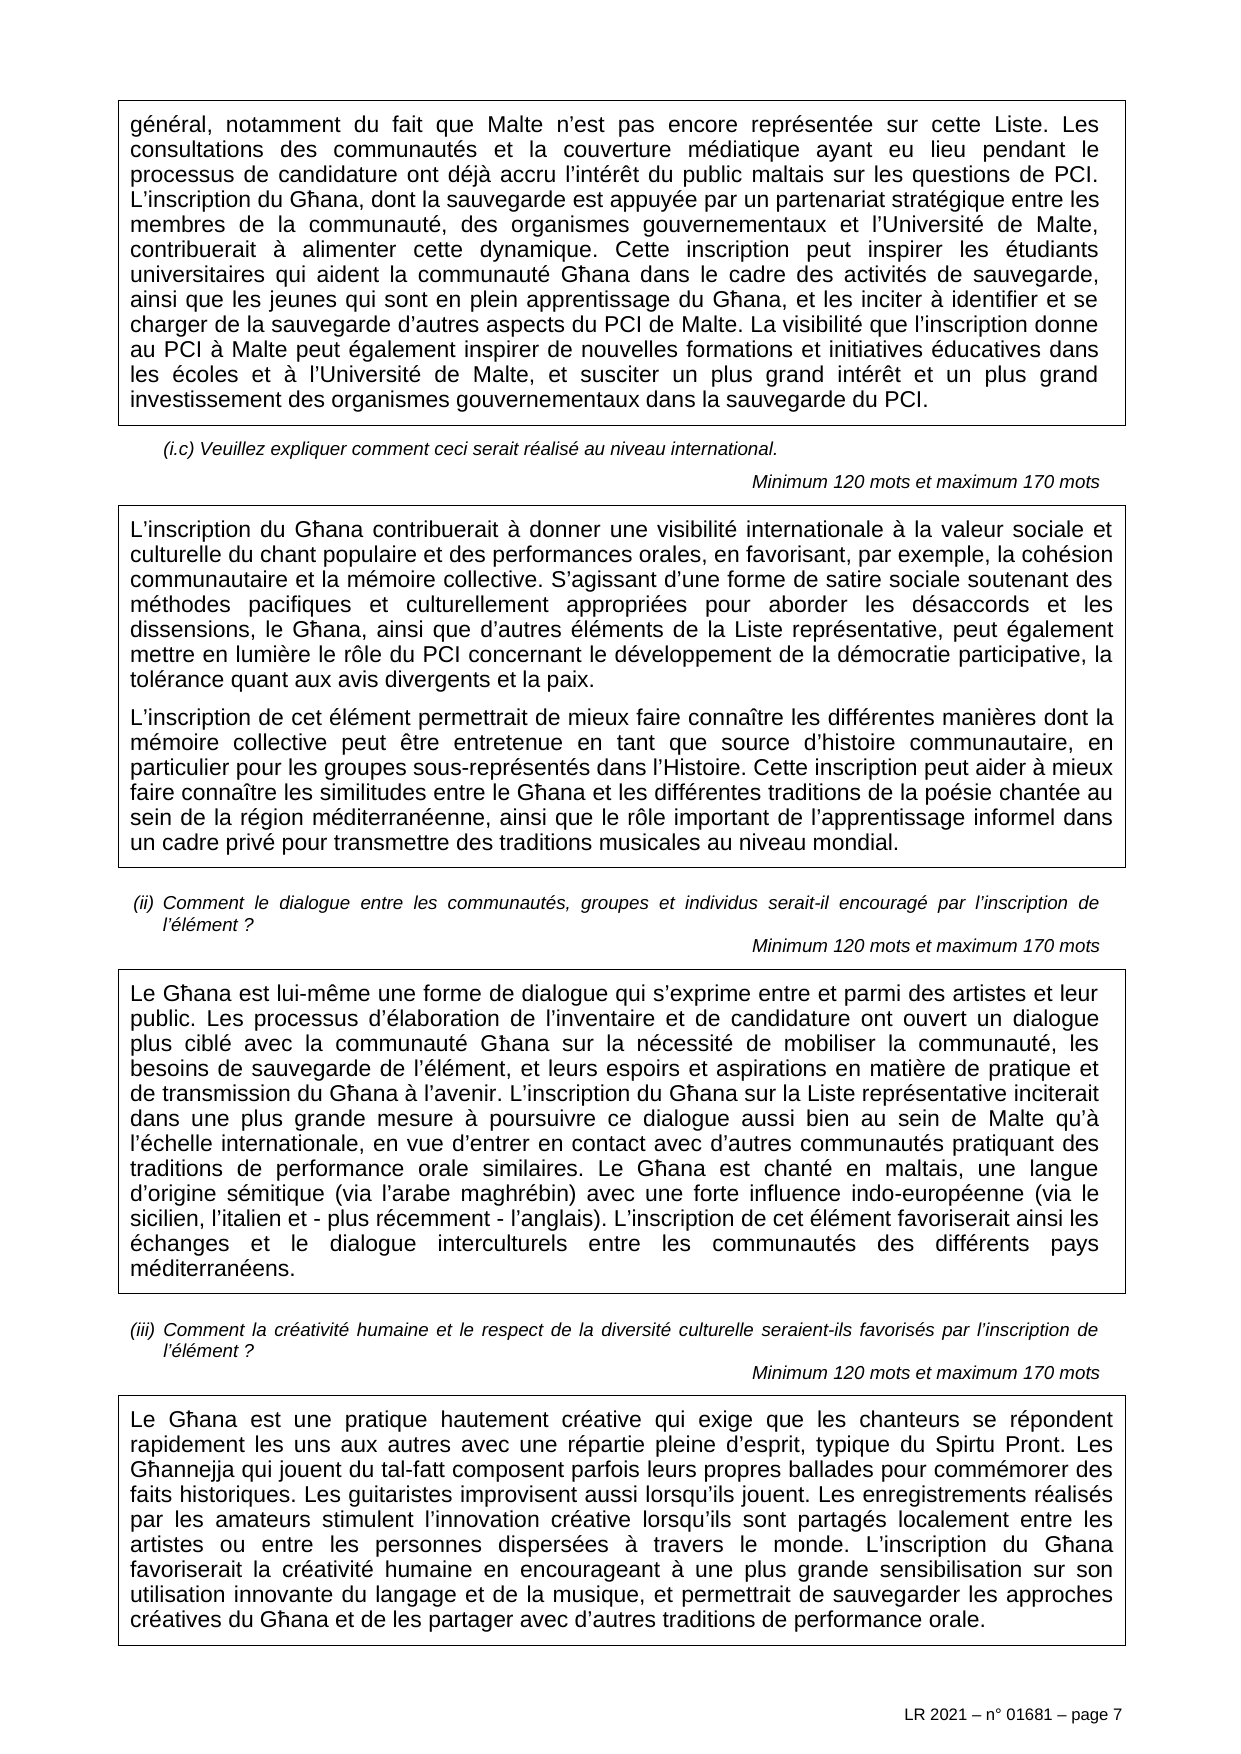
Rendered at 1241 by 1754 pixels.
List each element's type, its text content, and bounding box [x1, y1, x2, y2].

table_cell Le Għana est lui-même une forme de dialogue qui s’exprime entre et parmi des artistes et leur public. Les processus d’élaboration de l’inventaire et de candidature ont ouvert un dialogue plus ciblé avec la communauté Għana sur la nécessité de mobiliser la communauté, les besoins de sauvegarde de l’élément, et leurs espoirs et aspirations en matière de pratique et de transmission du Għana à l’avenir. L’inscription du Għana sur la Liste représentative inciterait dans une plus grande mesure à poursuivre ce dialogue aussi bien au sein de Malte qu’à l’échelle internationale, en vue d’entrer en contact avec d’autres communautés pratiquant des traditions de performance orale similaires. Le Għana est chanté en maltais, une langue d’origine sémitique (via l’arabe maghrébin) avec une forte influence indo-européenne (via le sicilien, l’italien et - plus récemment - l’anglais). L’inscription de cet élément favoriserait ainsi les échanges et le dialogue interculturels entre les communautés des différents pays méditerranéens. [119, 970, 1125, 1293]
table_cell L’inscription du Għana contribuerait à donner une visibilité internationale à la valeur sociale et culturelle du chant populaire et des performances orales, en favorisant, par exemple, la cohésion communautaire et la mémoire collective. S’agissant d’une forme de satire sociale soutenant des méthodes pacifiques et culturellement appropriées pour aborder les désaccords et les dissensions, le Għana, ainsi que d’autres éléments de la Liste représentative, peut également mettre en lumière le rôle du PCI concernant le développement de la démocratie participative, la tolérance quant aux avis divergents et la paix. L’inscription de cet élément permettrait de mieux faire connaître les différentes manières dont la mémoire collective peut être entretenue en tant que source d’histoire communautaire, en particulier pour les groupes sous-représentés dans l’Histoire. Cette inscription peut aider à mieux faire connaître les similitudes entre le Għana et les différentes traditions de la poésie chantée au sein de la région méditerranéenne, ainsi que le rôle important de l’apprentissage informel dans un cadre privé pour transmettre des traditions musicales au niveau mondial. [119, 506, 1125, 867]
table_cell Comment la créativité humaine et le respect de la diversité culturelle seraient-ils favorisés par l’inscription de l’élément ? Minimum 120 mots et maximum 170 mots [118, 1294, 1126, 1395]
table_cell Comment le dialogue entre les communautés, groupes et individus serait-il encouragé par l’inscription de l’élément ? Minimum 120 mots et maximum 170 mots [118, 868, 1126, 968]
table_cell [119, 1396, 1125, 1644]
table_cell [119, 101, 1125, 424]
table_cell (i.c) Veuillez expliquer comment ceci serait réalisé au niveau international. Minimum 120 mots et maximum 170 mots [118, 426, 1126, 505]
